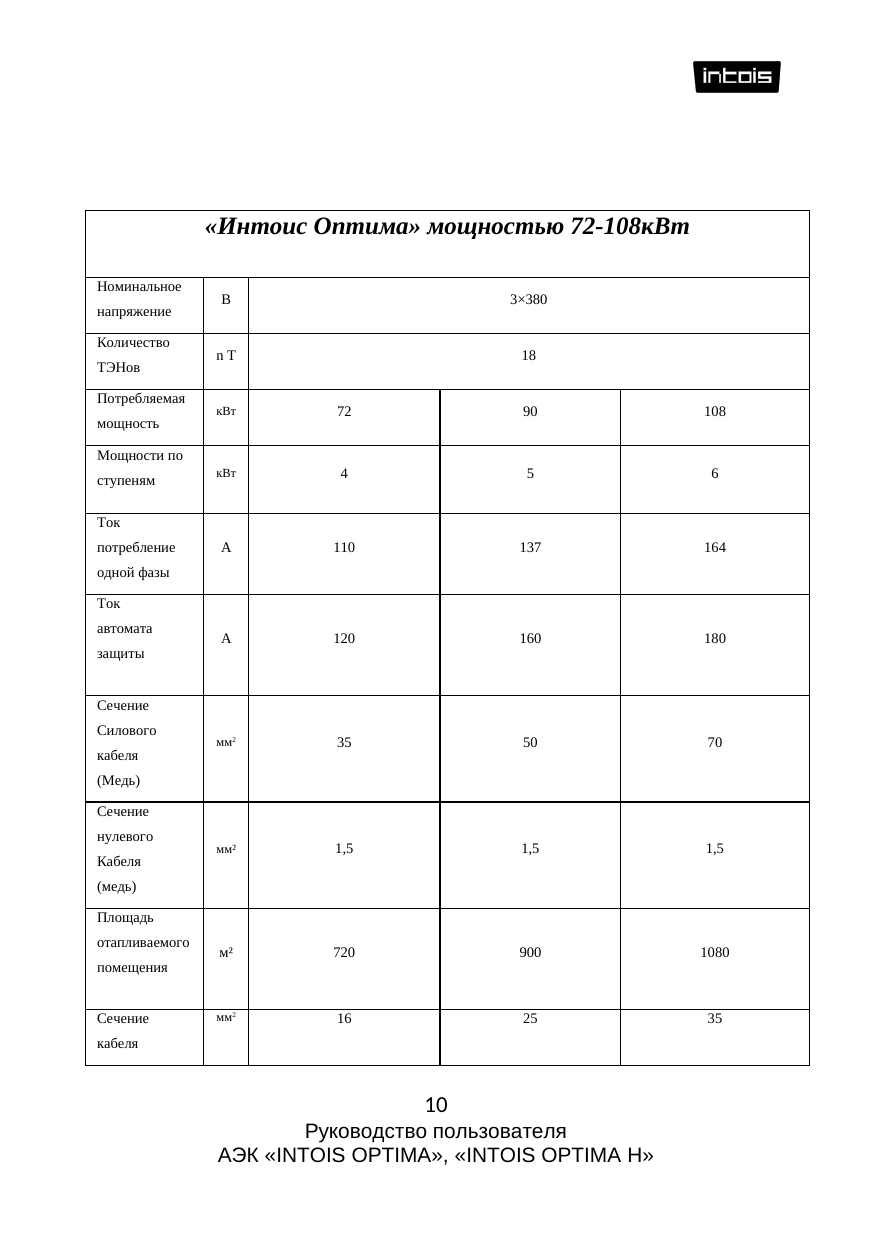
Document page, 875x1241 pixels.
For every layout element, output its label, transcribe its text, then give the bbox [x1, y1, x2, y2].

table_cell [86, 1010, 203, 1065]
table_cell кВт [204, 390, 248, 445]
table_cell 25 [441, 1010, 620, 1065]
table_cell 35 [621, 1010, 809, 1065]
table_cell 180 [621, 595, 809, 695]
table_cell 35 [249, 696, 439, 801]
table_cell 90 [441, 390, 620, 445]
table_cell 108 [621, 390, 809, 445]
table_cell n T [204, 334, 248, 389]
table_cell 900 [441, 909, 620, 1009]
table_cell 1,5 [249, 803, 439, 908]
table_cell 110 [249, 514, 439, 594]
table_header «Интоис Оптима» мощностью 72-108кВт [86, 211, 809, 277]
table_cell Потребляемая мощность [86, 390, 203, 445]
table_cell 160 [441, 595, 620, 695]
table_cell 137 [441, 514, 620, 594]
table_cell Номинальное напряжение [86, 278, 203, 333]
table_cell 1,5 [621, 803, 809, 908]
table_cell мм² [204, 803, 248, 908]
table_cell 18 [249, 334, 809, 389]
table_cell 16 [249, 1010, 439, 1065]
table_cell Количество ТЭНов [86, 334, 203, 389]
table_cell А [204, 595, 248, 695]
table_cell 164 [621, 514, 809, 594]
picture [690, 59, 783, 95]
table_cell Ток потребление одной фазы [86, 514, 203, 594]
table_cell 4 [249, 446, 439, 513]
table_cell А [204, 514, 248, 594]
table_cell 3×380 [249, 278, 809, 333]
table_cell Сечение Силового кабеля (Медь) [86, 696, 203, 801]
table_cell 1080 [621, 909, 809, 1009]
table_cell 72 [249, 390, 439, 445]
table_cell мм2 [204, 696, 248, 801]
table_cell 5 [441, 446, 620, 513]
table_cell Мощности по ступеням [86, 446, 203, 513]
table_cell 50 [441, 696, 620, 801]
table_cell Площадь отапливаемого помещения [86, 909, 203, 1009]
table_cell Ток автомата защиты [86, 595, 203, 695]
table_cell 120 [249, 595, 439, 695]
table_cell кВт [204, 446, 248, 513]
table_cell 720 [249, 909, 439, 1009]
table_cell В [204, 278, 248, 333]
table_cell м² [204, 909, 248, 1009]
table_cell мм2 [204, 1010, 248, 1065]
table_cell 1,5 [441, 803, 620, 908]
table_cell 70 [621, 696, 809, 801]
table_cell 6 [621, 446, 809, 513]
table_cell Сечение нулевого Кабеля (медь) [86, 803, 203, 908]
